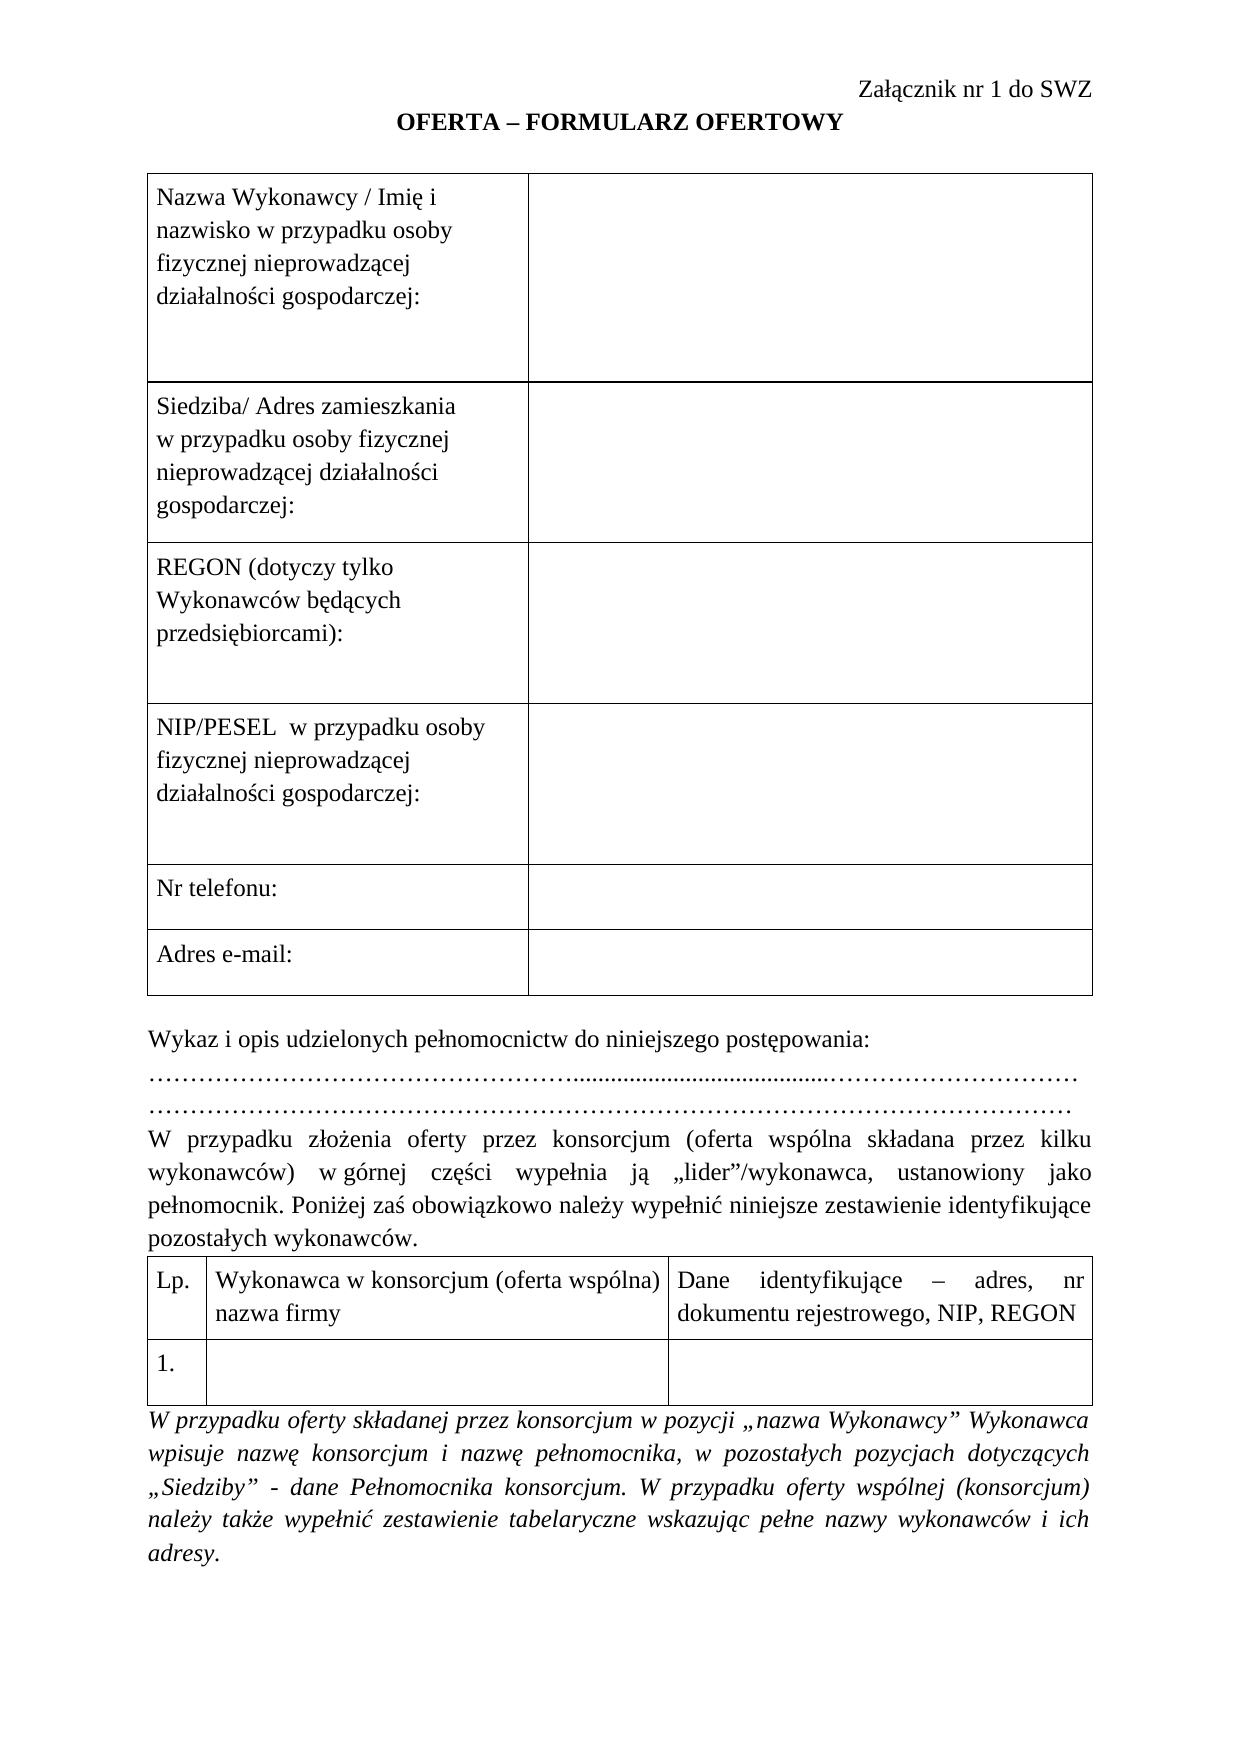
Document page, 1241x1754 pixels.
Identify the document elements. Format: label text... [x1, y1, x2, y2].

table_cell [669, 1340, 1092, 1404]
table_cell 1. [148, 1340, 206, 1404]
table_header Nazwa Wykonawcy / Imię i nazwisko w przypadku osoby fizycznej nieprowadzącej działalności gospodarczej: [148, 174, 528, 381]
table_cell [529, 383, 1092, 542]
table_header Dane identyfikujące – adres, nr dokumentu rejestrowego, NIP, REGON [669, 1257, 1092, 1339]
text …………………………………………….........................................………………………… [148, 1058, 1092, 1086]
text Załącznik nr 1 do SWZ [148, 74, 1092, 103]
text W przypadku złożenia oferty przez konsorcjum (oferta wspólna składana przez kilku wykonawców) w górnej części wypełnia ją „lider”/wykonawca, ustanowiony jako pełnomocnik. Poniżej zaś obowiązkowo należy wypełnić niniejsze zestawienie identyfikujące pozostałych wykonawców. [148, 1124, 1092, 1251]
table_cell [529, 930, 1092, 995]
text Wykaz i opis udzielonych pełnomocnictw do niniejszego postępowania: [148, 1024, 1092, 1053]
table_cell [529, 543, 1092, 703]
table_cell Siedziba/ Adres zamieszkania w przypadku osoby fizycznej nieprowadzącej działalności gospodarczej: [148, 383, 528, 542]
table_cell NIP/PESEL w przypadku osoby fizycznej nieprowadzącej działalności gospodarczej: [148, 704, 528, 864]
table_header Wykonawca w konsorcjum (oferta wspólna) nazwa firmy [207, 1257, 668, 1339]
table_cell Adres e-mail: [148, 930, 528, 995]
table_header [529, 174, 1092, 381]
table_cell REGON (dotyczy tylko Wykonawców będących przedsiębiorcami): [148, 543, 528, 703]
text W przypadku oferty składanej przez konsorcjum w pozycji „nazwa Wykonawcy” Wykonawca wpisuje nazwę konsorcjum i nazwę pełnomocnika, w pozostałych pozycjach dotyczących „Siedziby” - dane Pełnomocnika konsorcjum. W przypadku oferty wspólnej (konsorcjum) należy także wypełnić zestawienie tabelaryczne wskazując pełne nazwy wykonawców i ich adresy. [148, 1406, 1092, 1566]
table_cell [529, 704, 1092, 864]
table_cell Nr telefonu: [148, 865, 528, 929]
text ………………………………………………………………………………………………… [148, 1091, 1092, 1119]
table_header Lp. [148, 1257, 206, 1339]
table_cell [529, 865, 1092, 929]
text OFERTA – FORMULARZ OFERTOWY [148, 107, 1092, 136]
table_cell [207, 1340, 668, 1404]
